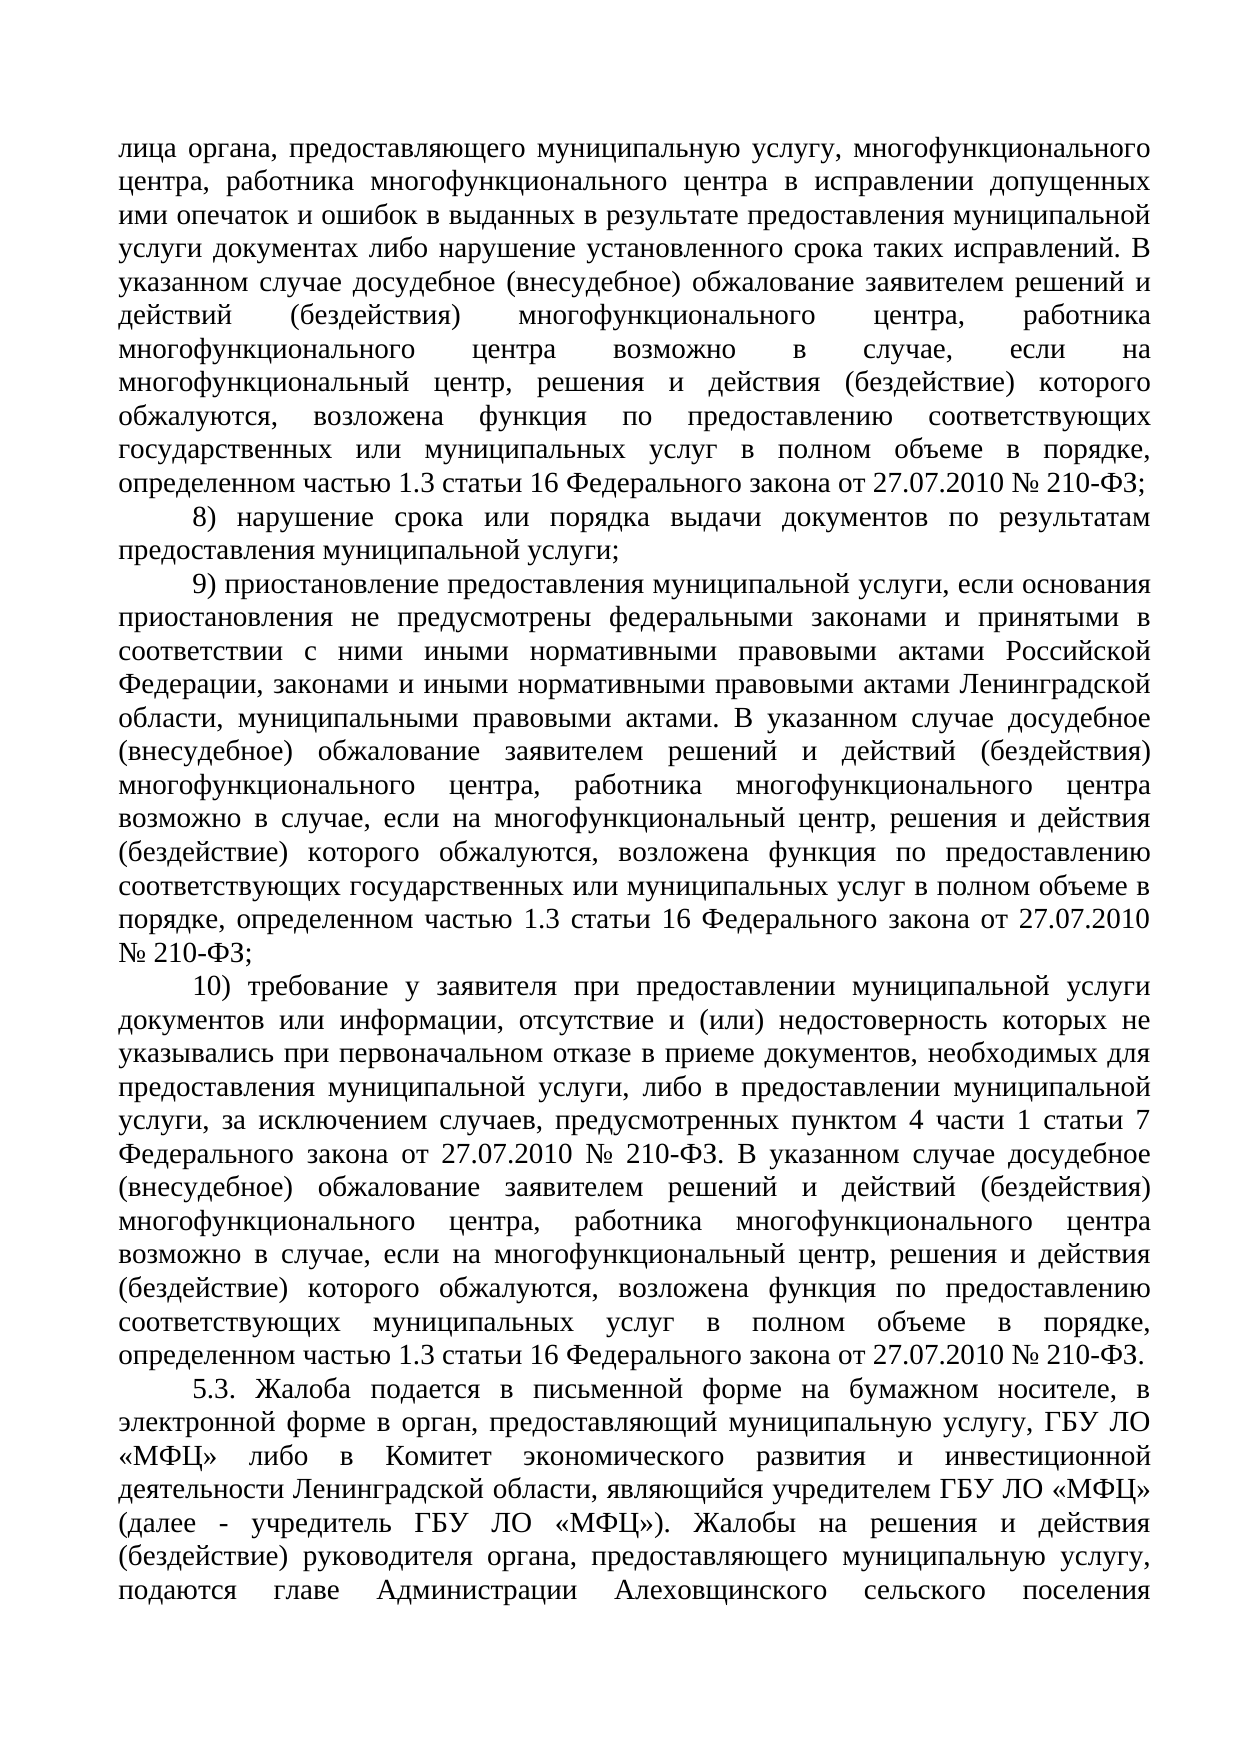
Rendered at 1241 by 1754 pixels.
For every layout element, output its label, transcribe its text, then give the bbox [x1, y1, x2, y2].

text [118, 1371, 1152, 1606]
text 10) требование у заявителя при предоставлении муниципальной услуги документов или информации, отсутствие и (или) недостоверность которых не указывались при первоначальном отказе в приеме документов, необходимых для предоставления муниципальной услуги, либо в предоставлении муниципальной услуги, за исключением случаев, предусмотренных пунктом 4 части 1 статьи 7 Федерального закона от 27.07.2010 № 210-ФЗ. В указанном случае досудебное (внесудебное) обжалование заявителем решений и действий (бездействия) многофункционального центра, работника многофункционального центра возможно в случае, если на многофункциональный центр, решения и действия (бездействие) которого обжалуются, возложена функция по предоставлению соответствующих муниципальных услуг в полном объеме в порядке, определенном частью 1.3 статьи 16 Федерального закона от 27.07.2010 № 210-ФЗ. [118, 968, 1152, 1371]
text 8) нарушение срока или порядка выдачи документов по результатам предоставления муниципальной услуги; [118, 499, 1152, 566]
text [118, 130, 1152, 499]
text 9) приостановление предоставления муниципальной услуги, если основания приостановления не предусмотрены федеральными законами и принятыми в соответствии с ними иными нормативными правовыми актами Российской Федерации, законами и иными нормативными правовыми актами Ленинградской области, муниципальными правовыми актами. В указанном случае досудебное (внесудебное) обжалование заявителем решений и действий (бездействия) многофункционального центра, работника многофункционального центра возможно в случае, если на многофункциональный центр, решения и действия (бездействие) которого обжалуются, возложена функция по предоставлению соответствующих государственных или муниципальных услуг в полном объеме в порядке, определенном частью 1.3 статьи 16 Федерального закона от 27.07.2010 № 210-ФЗ; [118, 566, 1152, 968]
